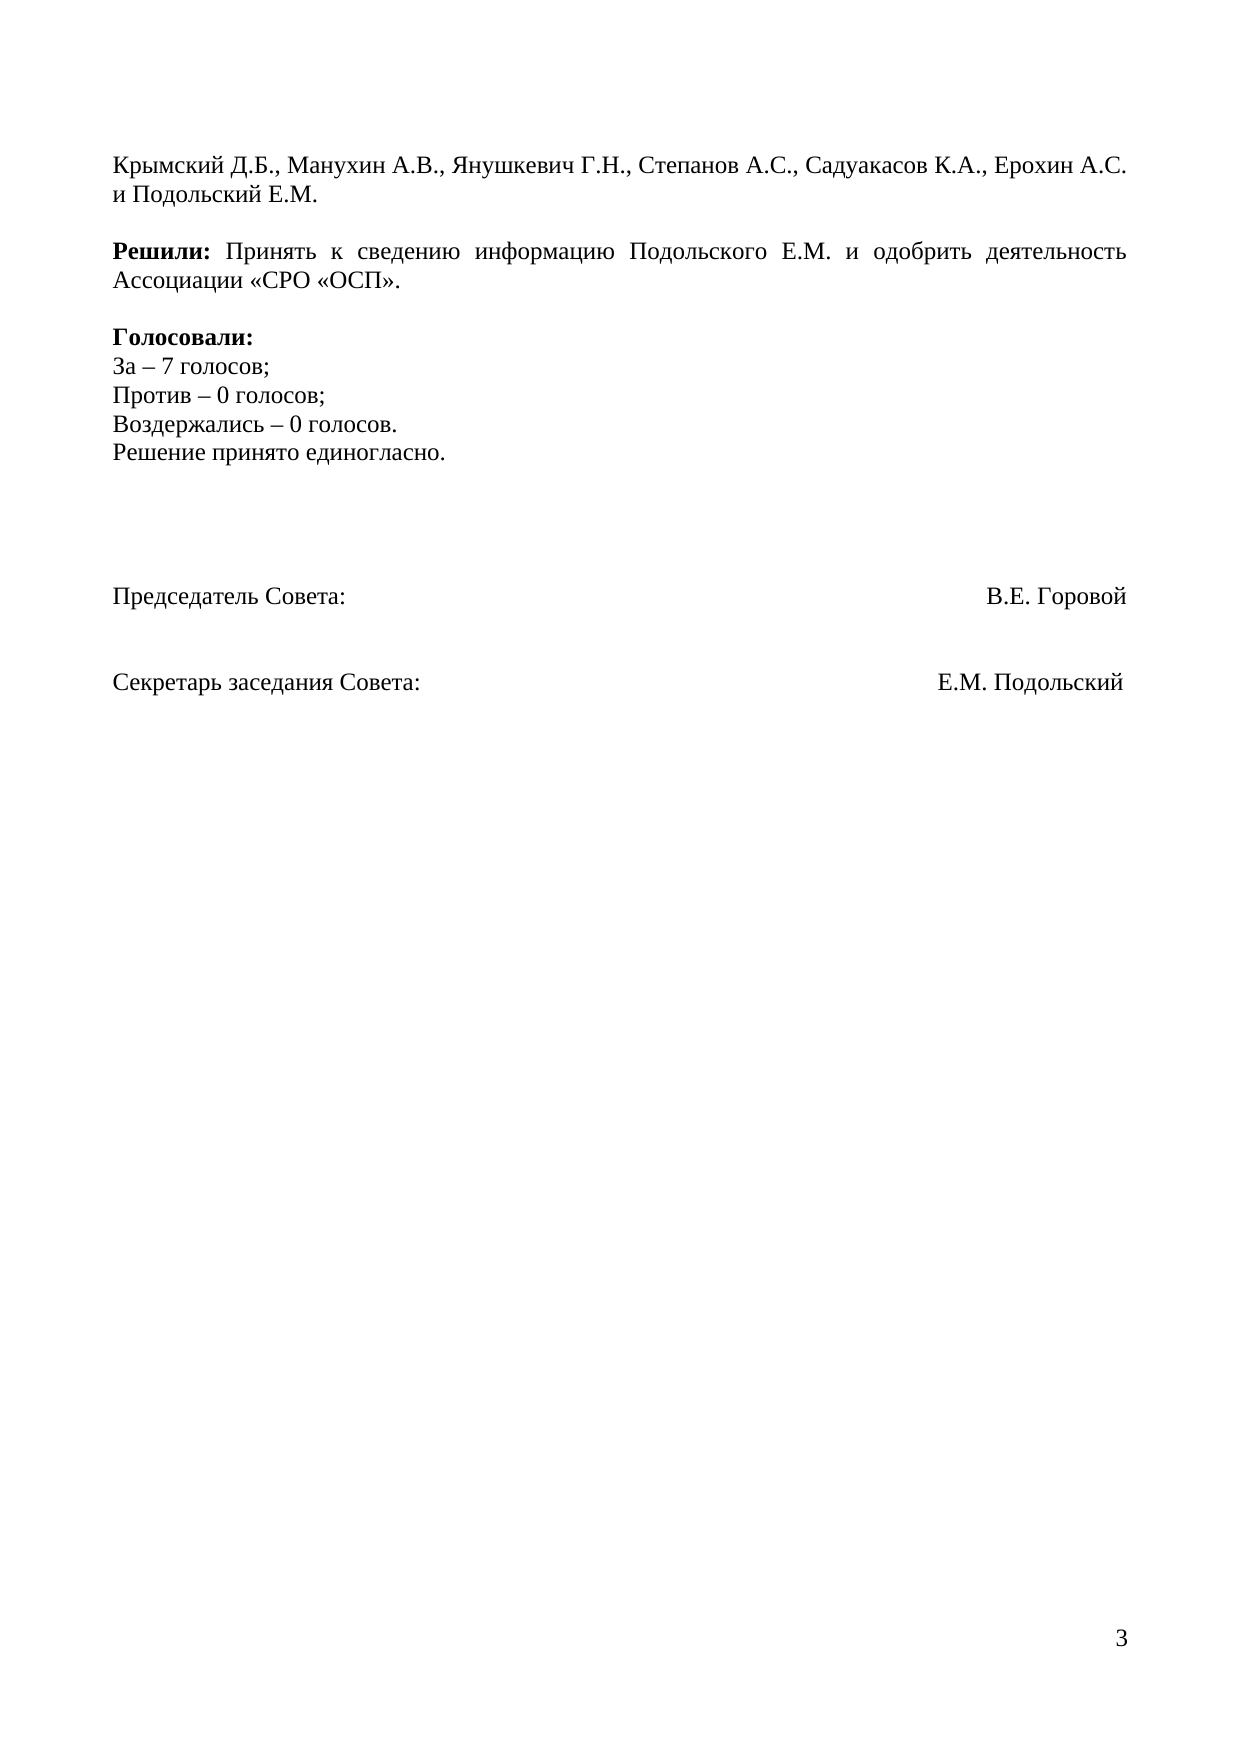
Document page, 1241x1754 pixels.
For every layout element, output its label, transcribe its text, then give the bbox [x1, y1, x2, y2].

text За – 7 голосов; [112, 351, 1128, 380]
text Воздержались – 0 голосов. [112, 409, 1128, 437]
text Против – 0 голосов; [112, 380, 1128, 409]
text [112, 150, 1128, 207]
text Решили: Принять к сведению информацию Подольского Е.М. и одобрить деятельность Ассоциации «СРО «ОСП». [112, 236, 1128, 294]
text Решение принято единогласно. [112, 437, 1128, 466]
text Голосовали: [112, 322, 1128, 351]
text Председатель Совета: В.Е. Горовой [112, 581, 1128, 610]
text Секретарь заседания Совета: Е.М. Подольский [112, 667, 1128, 696]
